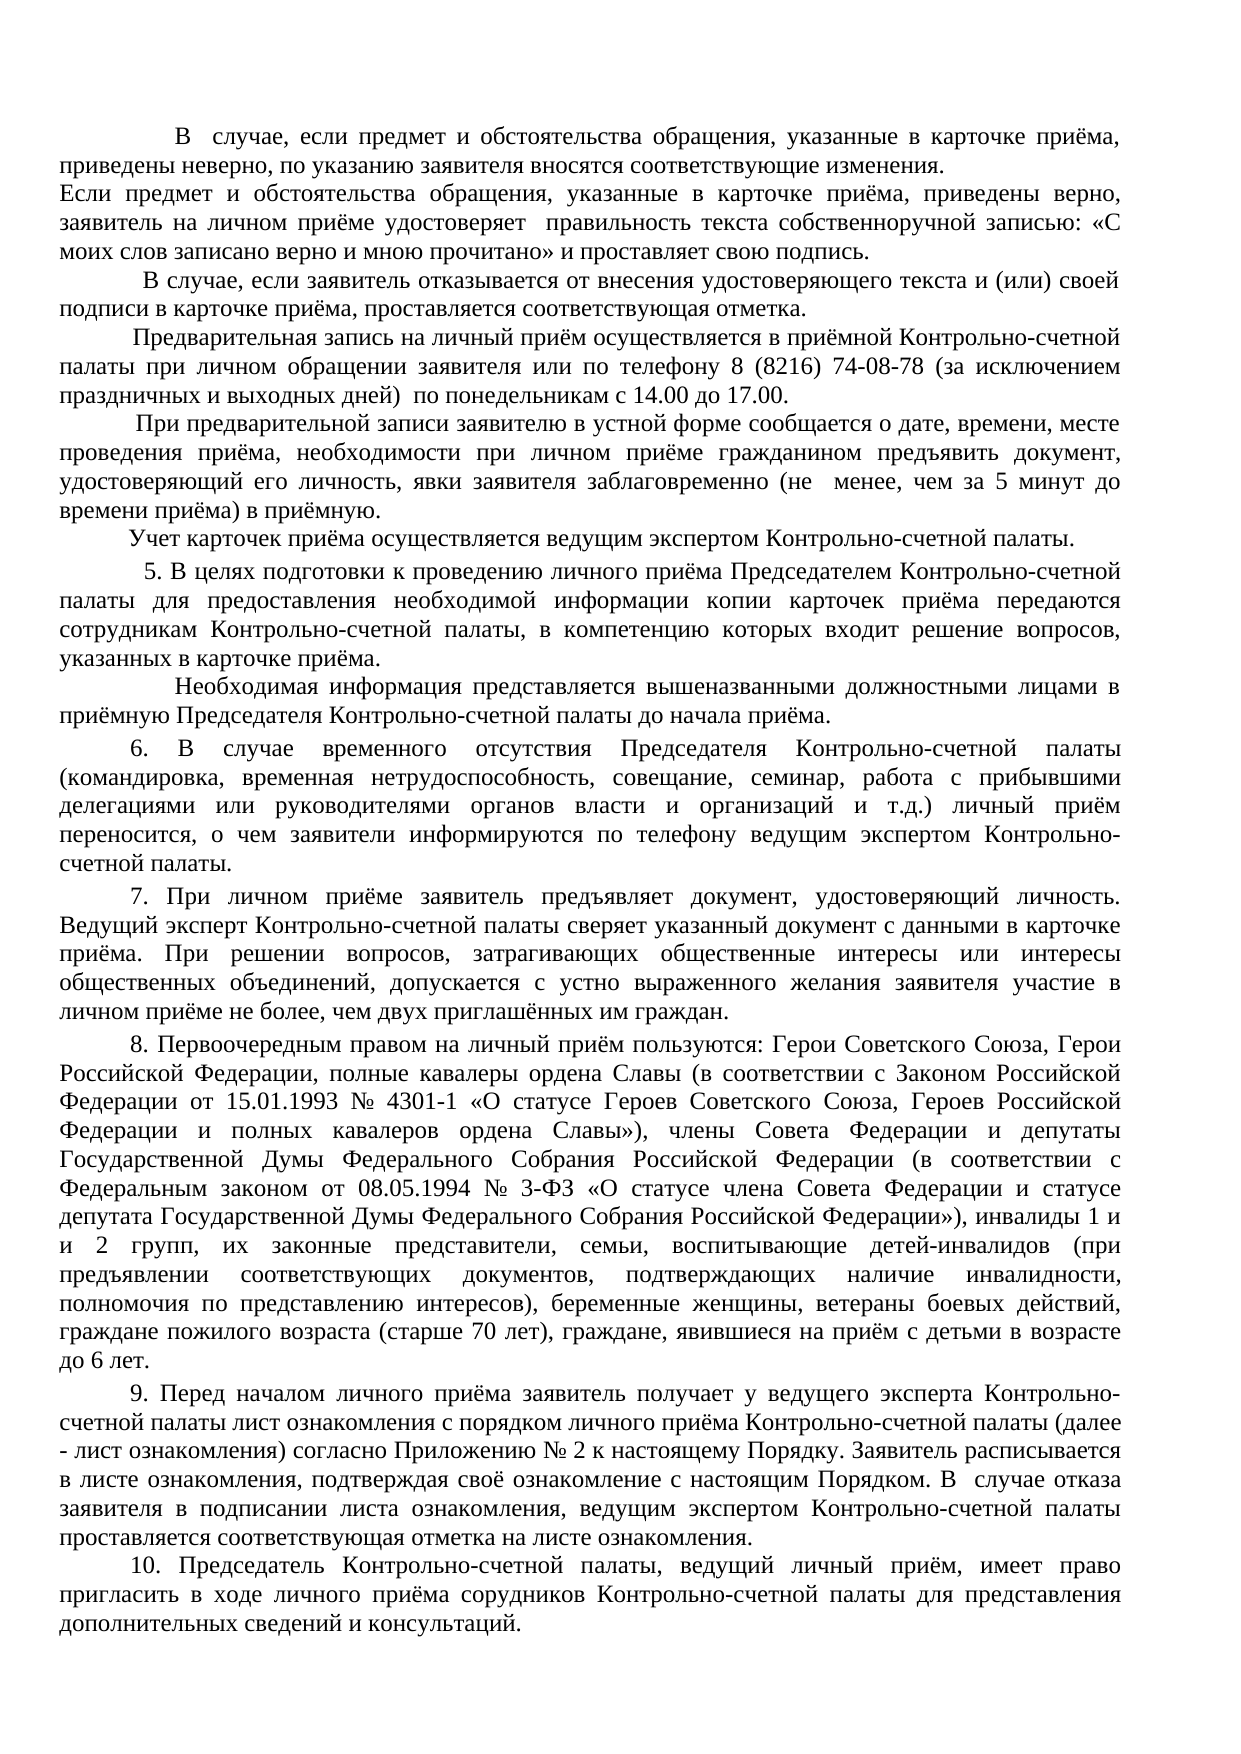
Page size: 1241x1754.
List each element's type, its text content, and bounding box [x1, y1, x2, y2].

title Учет карточек приёма осуществляется ведущим экспертом Контрольно-счетной палаты. [59, 523, 1122, 552]
title 8. Первоочередным правом на личный приём пользуются: Герои Советского Союза, Герои Российской Федерации, полные кавалеры ордена Славы (в соответствии с Законом Российской Федерации от 15.01.1993 № 4301-1 «О статусе Героев Советского Союза, Героев Российской Федерации и полных кавалеров ордена Славы»), члены Совета Федерации и депутаты Государственной Думы Федерального Собрания Российской Федерации (в соответствии с Федеральным законом от 08.05.1994 № 3-ФЗ «О статусе члена Совета Федерации и статусе депутата Государственной Думы Федерального Собрания Российской Федерации»), инвалиды 1 и и 2 групп, их законные представители, семьи, воспитывающие детей-инвалидов (при предъявлении соответствующих документов, подтверждающих наличие инвалидности, полномочия по представлению интересов), беременные женщины, ветераны боевых действий, граждане пожилого возраста (старше 70 лет), граждане, явившиеся на приём с детьми в возрасте до 6 лет. [59, 1029, 1122, 1374]
title Предварительная запись на личный приём осуществляется в приёмной Контрольно-счетной палаты при личном обращении заявителя или по телефону 8 (8216) 74-08-78 (за исключением праздничных и выходных дней) по понедельникам с 14.00 до 17.00. [59, 322, 1122, 408]
title Необходимая информация представляется вышеназванными должностными лицами в приёмную Председателя Контрольно-счетной палаты до начала приёма. [59, 671, 1122, 729]
title Если предмет и обстоятельства обращения, указанные в карточке приёма, приведены верно, заявитель на личном приёме удостоверяет правильность текста собственноручной записью: «С моих слов записано верно и мною прочитано» и проставляет свою подпись. [59, 178, 1122, 265]
title При предварительной записи заявителю в устной форме сообщается о дате, времени, месте проведения приёма, необходимости при личном приёме гражданином предъявить документ, удостоверяющий его личность, явки заявителя заблаговременно (не менее, чем за 5 минут до времени приёма) в приёмную. [59, 408, 1122, 523]
title В случае, если заявитель отказывается от внесения удостоверяющего текста и (или) своей подписи в карточке приёма, проставляется соответствующая отметка. [59, 265, 1122, 322]
title 5. В целях подготовки к проведению личного приёма Председателем Контрольно-счетной палаты для предоставления необходимой информации копии карточек приёма передаются сотрудникам Контрольно-счетной палаты, в компетенцию которых входит решение вопросов, указанных в карточке приёма. [59, 556, 1122, 671]
title 7. При личном приёме заявитель предъявляет документ, удостоверяющий личность. Ведущий эксперт Контрольно-счетной палаты сверяет указанный документ с данными в карточке приёма. При решении вопросов, затрагивающих общественные интересы или интересы общественных объединений, допускается с устно выраженного желания заявителя участие в личном приёме не более, чем двух приглашённых им граждан. [59, 881, 1122, 1025]
title 9. Перед началом личного приёма заявитель получает у ведущего эксперта Контрольно-счетной палаты лист ознакомления с порядком личного приёма Контрольно-счетной палаты (далее - лист ознакомления) согласно Приложению № 2 к настоящему Порядку. Заявитель расписывается в листе ознакомления, подтверждая своё ознакомление с настоящим Порядком. В случае отказа заявителя в подписании листа ознакомления, ведущим экспертом Контрольно-счетной палаты проставляется соответствующая отметка на листе ознакомления. [59, 1378, 1122, 1551]
title В случае, если предмет и обстоятельства обращения, указанные в карточке приёма, приведены неверно, по указанию заявителя вносятся соответствующие изменения. [59, 121, 1122, 178]
title 6. В случае временного отсутствия Председателя Контрольно-счетной палаты (командировка, временная нетрудоспособность, совещание, семинар, работа с прибывшими делегациями или руководителями органов власти и организаций и т.д.) личный приём переносится, о чем заявители информируются по телефону ведущим экспертом Контрольно-счетной палаты. [59, 733, 1122, 877]
title 10. Председатель Контрольно-счетной палаты, ведущий личный приём, имеет право пригласить в ходе личного приёма сорудников Контрольно-счетной палаты для представления дополнительных сведений и консультаций. [59, 1551, 1122, 1637]
